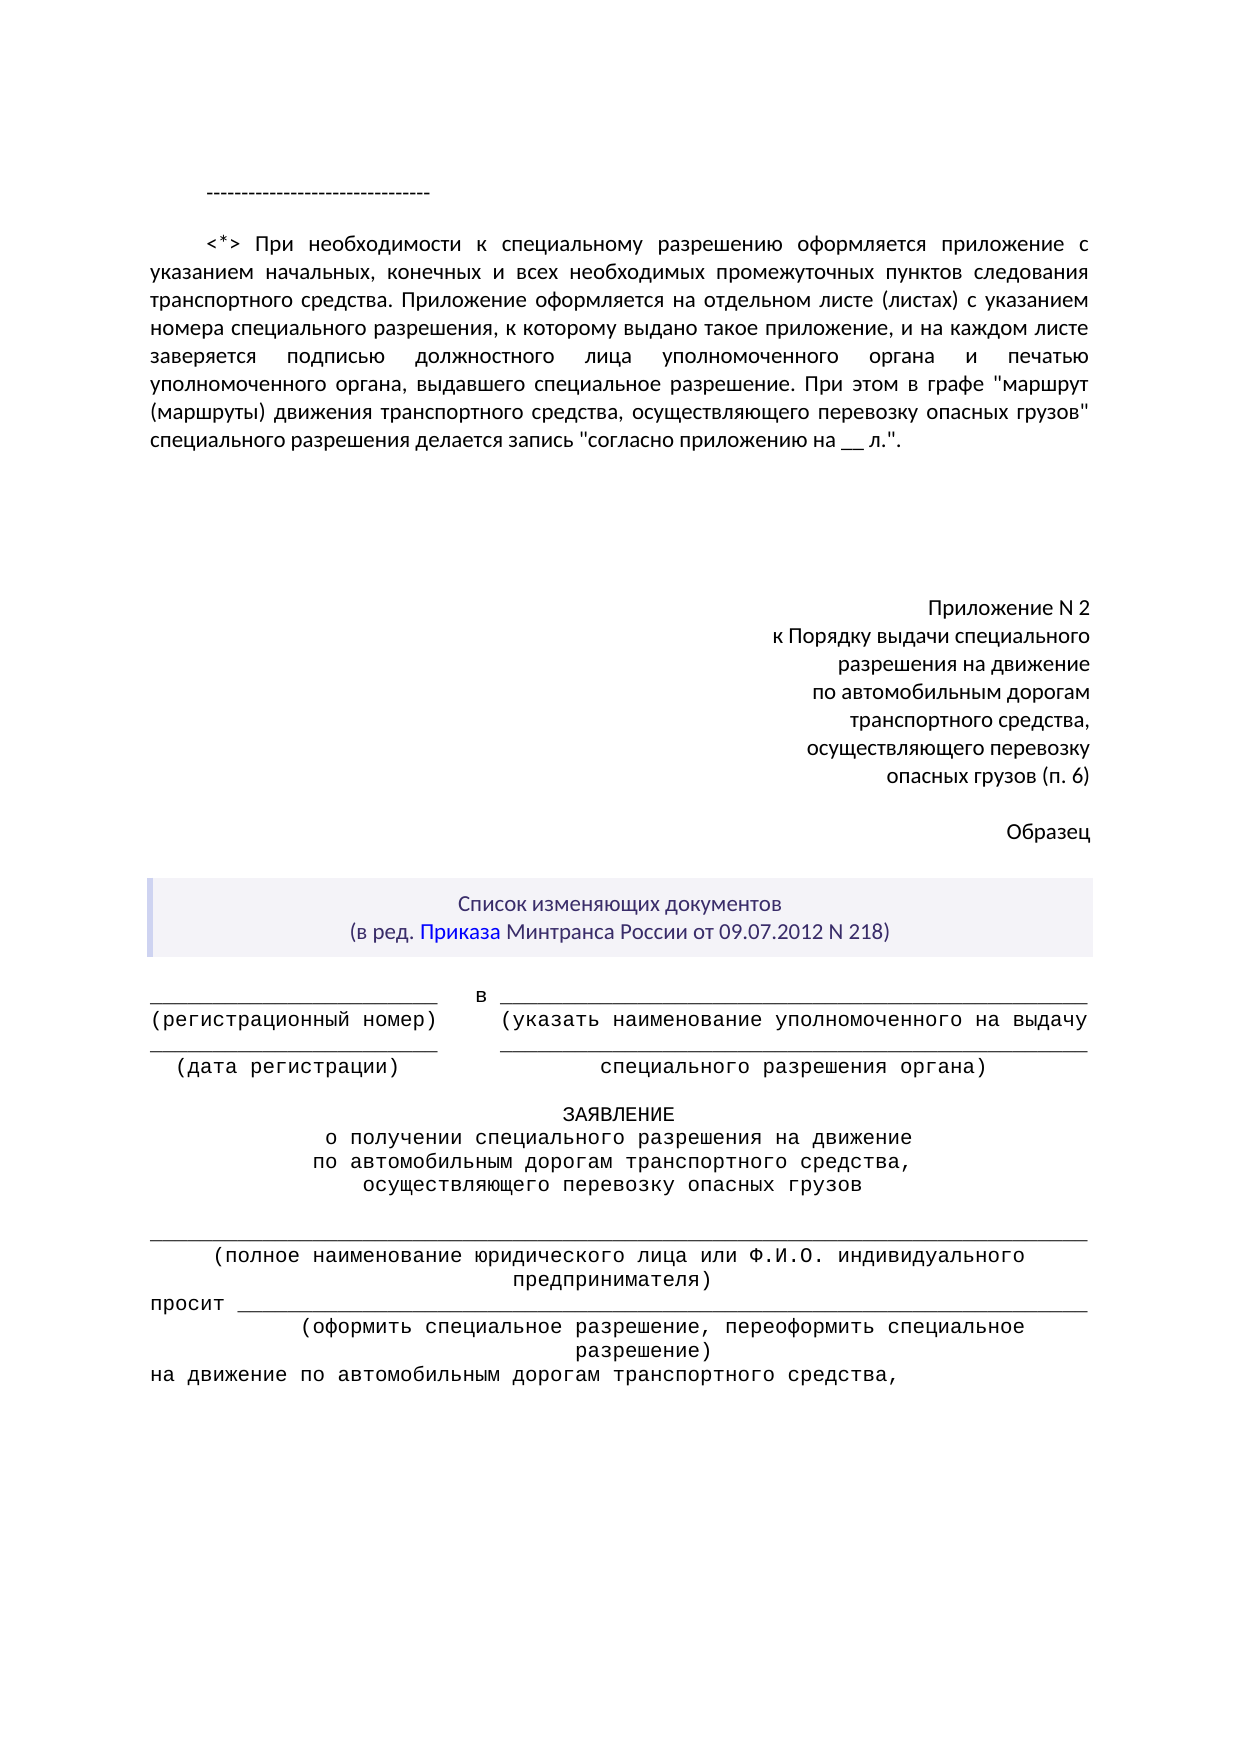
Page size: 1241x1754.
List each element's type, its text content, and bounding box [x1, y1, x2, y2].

text о получении специального разрешения на движение [150, 1127, 1090, 1151]
text по автомобильным дорогам транспортного средства, [150, 1151, 1090, 1174]
text просит ____________________________________________________________________ [150, 1293, 1090, 1316]
text осуществляющего перевозку [150, 733, 1090, 761]
table_header Список изменяющих документов (в ред. Приказа Минтранса России от 09.07.2012 N 218) [153, 878, 1087, 957]
text Образец [150, 817, 1090, 845]
text опасных грузов (п. 6) [150, 761, 1090, 789]
text к Порядку выдачи специального [150, 621, 1090, 649]
text _______________________ в _______________________________________________ [150, 985, 1090, 1009]
text _______________________ _______________________________________________ [150, 1033, 1090, 1056]
text предпринимателя) [150, 1269, 1090, 1293]
text (полное наименование юридического лица или Ф.И.О. индивидуального [150, 1245, 1090, 1269]
text -------------------------------- [150, 178, 1090, 206]
text ___________________________________________________________________________ [150, 1222, 1090, 1245]
text (дата регистрации) специального разрешения органа) [150, 1056, 1090, 1080]
text ЗАЯВЛЕНИЕ [150, 1103, 1090, 1127]
text (оформить специальное разрешение, переоформить специальное [150, 1316, 1090, 1340]
text на движение по автомобильным дорогам транспортного средства, [150, 1364, 1090, 1387]
text транспортного средства, [150, 705, 1090, 733]
text разрешения на движение [150, 649, 1090, 677]
text (регистрационный номер) (указать наименование уполномоченного на выдачу [150, 1009, 1090, 1033]
text осуществляющего перевозку опасных грузов [150, 1174, 1090, 1198]
text по автомобильным дорогам [150, 677, 1090, 705]
text разрешение) [150, 1340, 1090, 1364]
text Приложение N 2 [150, 593, 1090, 621]
text <*> При необходимости к специальному разрешению оформляется приложение с указанием начальных, конечных и всех необходимых промежуточных пунктов следования транспортного средства. Приложение оформляется на отдельном листе (листах) с указанием номера специального разрешения, к которому выдано такое приложение, и на каждом листе заверяется подписью должностного лица уполномоченного органа и печатью уполномоченного органа, выдавшего специальное разрешение. При этом в графе "маршрут (маршруты) движения транспортного средства, осуществляющего перевозку опасных грузов" специального разрешения делается запись "согласно приложению на __ л.". [150, 229, 1090, 453]
